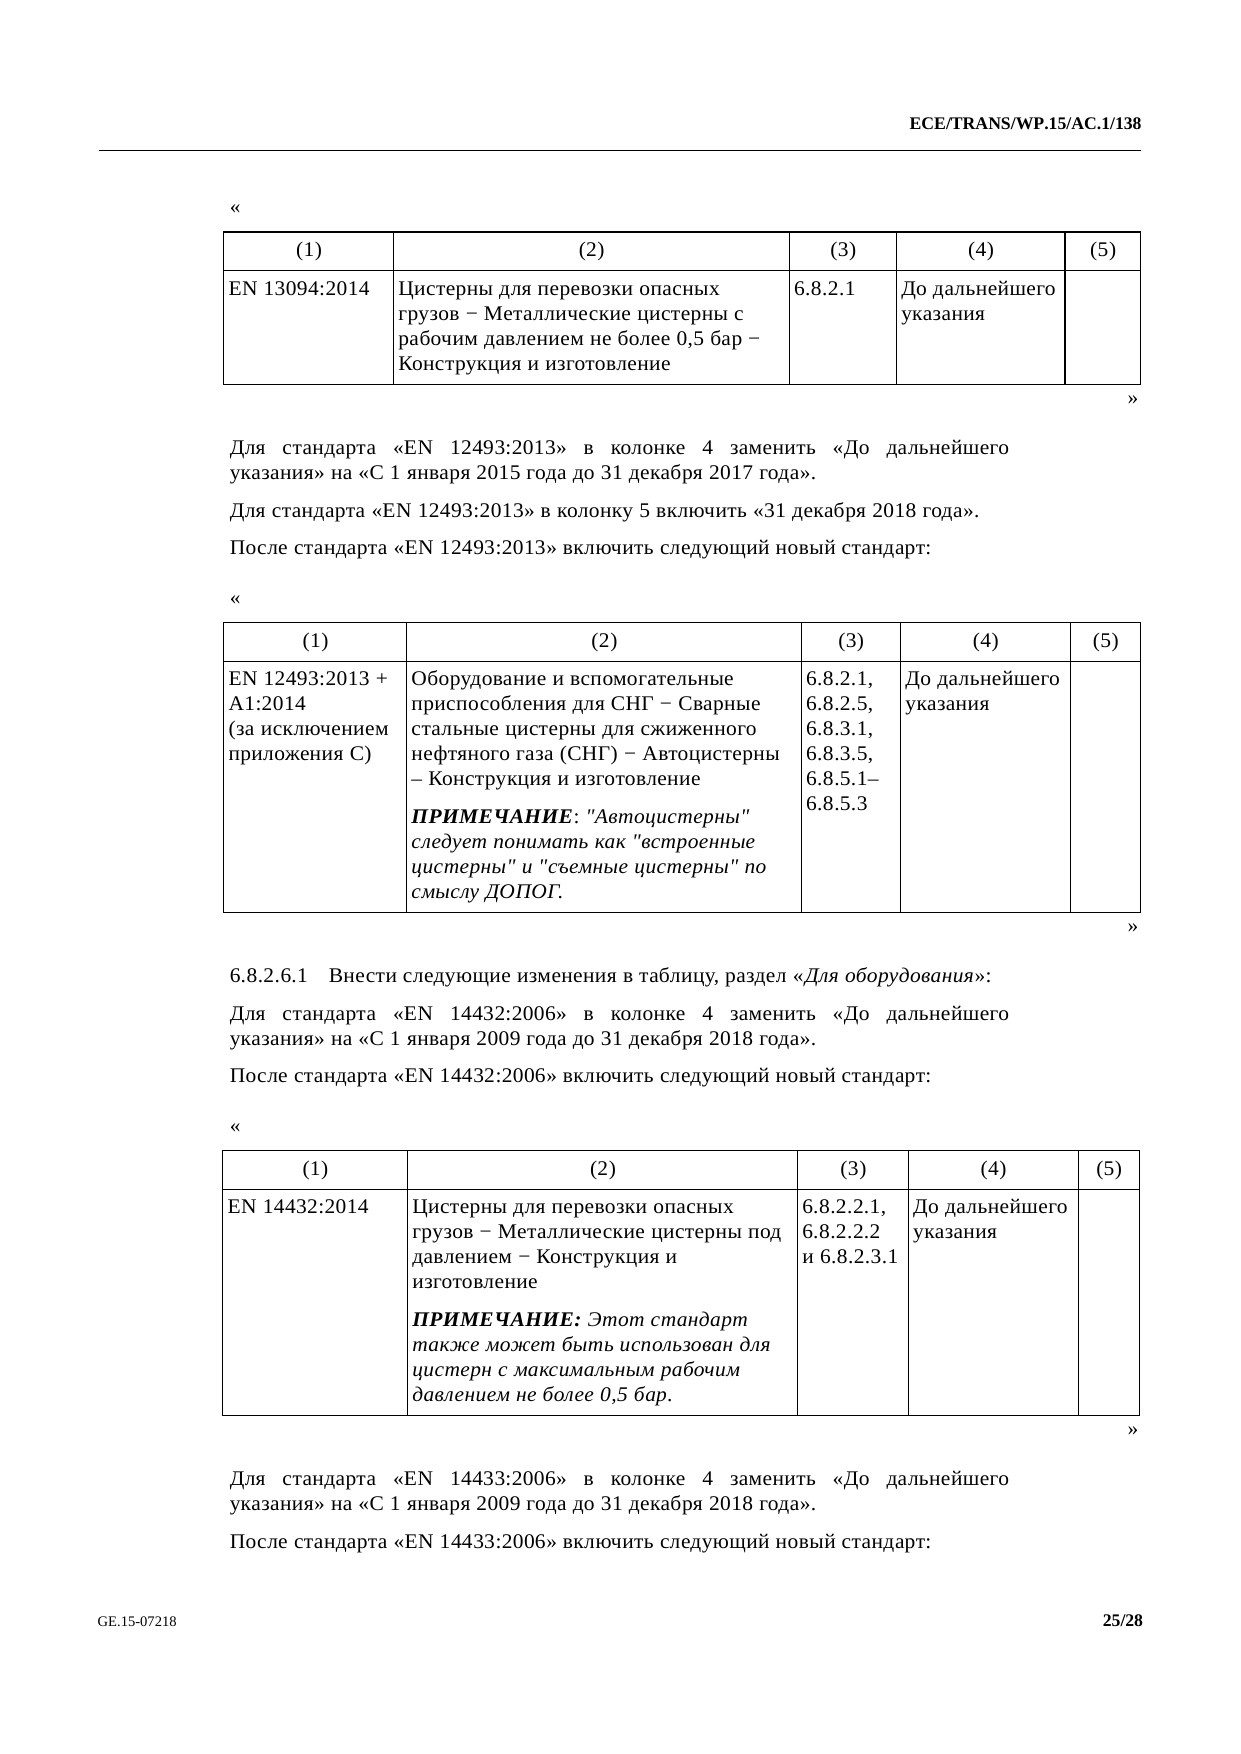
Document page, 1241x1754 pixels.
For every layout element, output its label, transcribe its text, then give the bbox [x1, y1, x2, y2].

table_cell Цистерны для перевозки опасных грузов − Металлические цистерны под давлением − Конструкция и изготовление ПРИМЕЧАНИЕ: Этот стандарт также может быть использован для цистерн с максимальным рабочим давлением не более 0,5 бар. [408, 1190, 797, 1415]
text « [229, 1113, 1011, 1138]
table_header (4) [909, 1151, 1078, 1189]
table_header (2) [394, 233, 789, 270]
table_cell Оборудование и вспомогательные приспособления для СНГ − Сварные стальные цистерны для сжиженного нефтяного газа (СНГ) − Автоцистерны – Конструкция и изготовление ПРИМЕЧАНИЕ: "Автоцистерны" следует понимать как "встроенные цистерны" и "съемные цистерны" по смыслу ДОПОГ. [407, 662, 801, 912]
table_header (4) [897, 233, 1064, 270]
text 6.8.2.6.1 Внести следующие изменения в таблицу, раздел «Для оборудования»: [229, 963, 1011, 988]
table_header (3) [798, 1151, 908, 1189]
table_cell [1066, 271, 1140, 383]
text После стандарта «EN 14432:2006» включить следующий новый стандарт: [229, 1063, 1011, 1088]
table_header (3) [790, 233, 896, 270]
table_header (1) [224, 623, 406, 661]
table_header (5) [1071, 623, 1140, 661]
text » [229, 1416, 1138, 1441]
table_header (3) [802, 623, 900, 661]
table_header (1) [223, 1151, 407, 1189]
table_cell Цистерны для перевозки опасных грузов − Металлические цистерны с рабочим давлением не более 0,5 бар − Конструкция и изготовление [394, 271, 789, 383]
table_header (5) [1066, 233, 1140, 270]
table_cell До дальнейшего указания [909, 1190, 1078, 1415]
table_cell До дальнейшего указания [901, 662, 1070, 912]
table_cell EN 12493:2013 + A1:2014 (за исключением приложения С) [224, 662, 406, 912]
text « [229, 584, 1011, 609]
table_header (2) [407, 623, 801, 661]
text После стандарта «EN 14433:2006» включить следующий новый стандарт: [229, 1528, 1011, 1553]
table_cell 6.8.2.1, 6.8.2.5, 6.8.3.1, 6.8.3.5, 6.8.5.1– 6.8.5.3 [802, 662, 900, 912]
text » [229, 913, 1138, 938]
table_header (1) [224, 233, 393, 270]
text » [229, 385, 1138, 409]
table_cell До дальнейшего указания [897, 271, 1064, 383]
table_cell EN 13094:2014 [224, 271, 393, 383]
table_header (4) [901, 623, 1070, 661]
table_cell [1079, 1190, 1139, 1415]
table_header (2) [408, 1151, 797, 1189]
text После стандарта «EN 12493:2013» включить следующий новый стандарт: [229, 534, 1011, 559]
text « [229, 194, 1011, 219]
table_cell 6.8.2.1 [790, 271, 896, 383]
text Для стандарта «EN 14432:2006» в колонке 4 заменить «До дальнейшего указания» на «С 1 января 2009 года до 31 декабря 2018 года». [229, 1000, 1011, 1050]
text Для стандарта «EN 14433:2006» в колонке 4 заменить «До дальнейшего указания» на «С 1 января 2009 года до 31 декабря 2018 года». [229, 1466, 1011, 1516]
text Для стандарта «EN 12493:2013» в колонке 4 заменить «До дальнейшего указания» на «С 1 января 2015 года до 31 декабря 2017 года». [229, 434, 1011, 484]
table_cell [1071, 662, 1140, 912]
text Для стандарта «EN 12493:2013» в колонку 5 включить «31 декабря 2018 года». [229, 497, 1011, 522]
table_cell EN 14432:2014 [223, 1190, 407, 1415]
table_cell 6.8.2.2.1, 6.8.2.2.2 и 6.8.2.3.1 [798, 1190, 908, 1415]
table_header (5) [1079, 1151, 1139, 1189]
